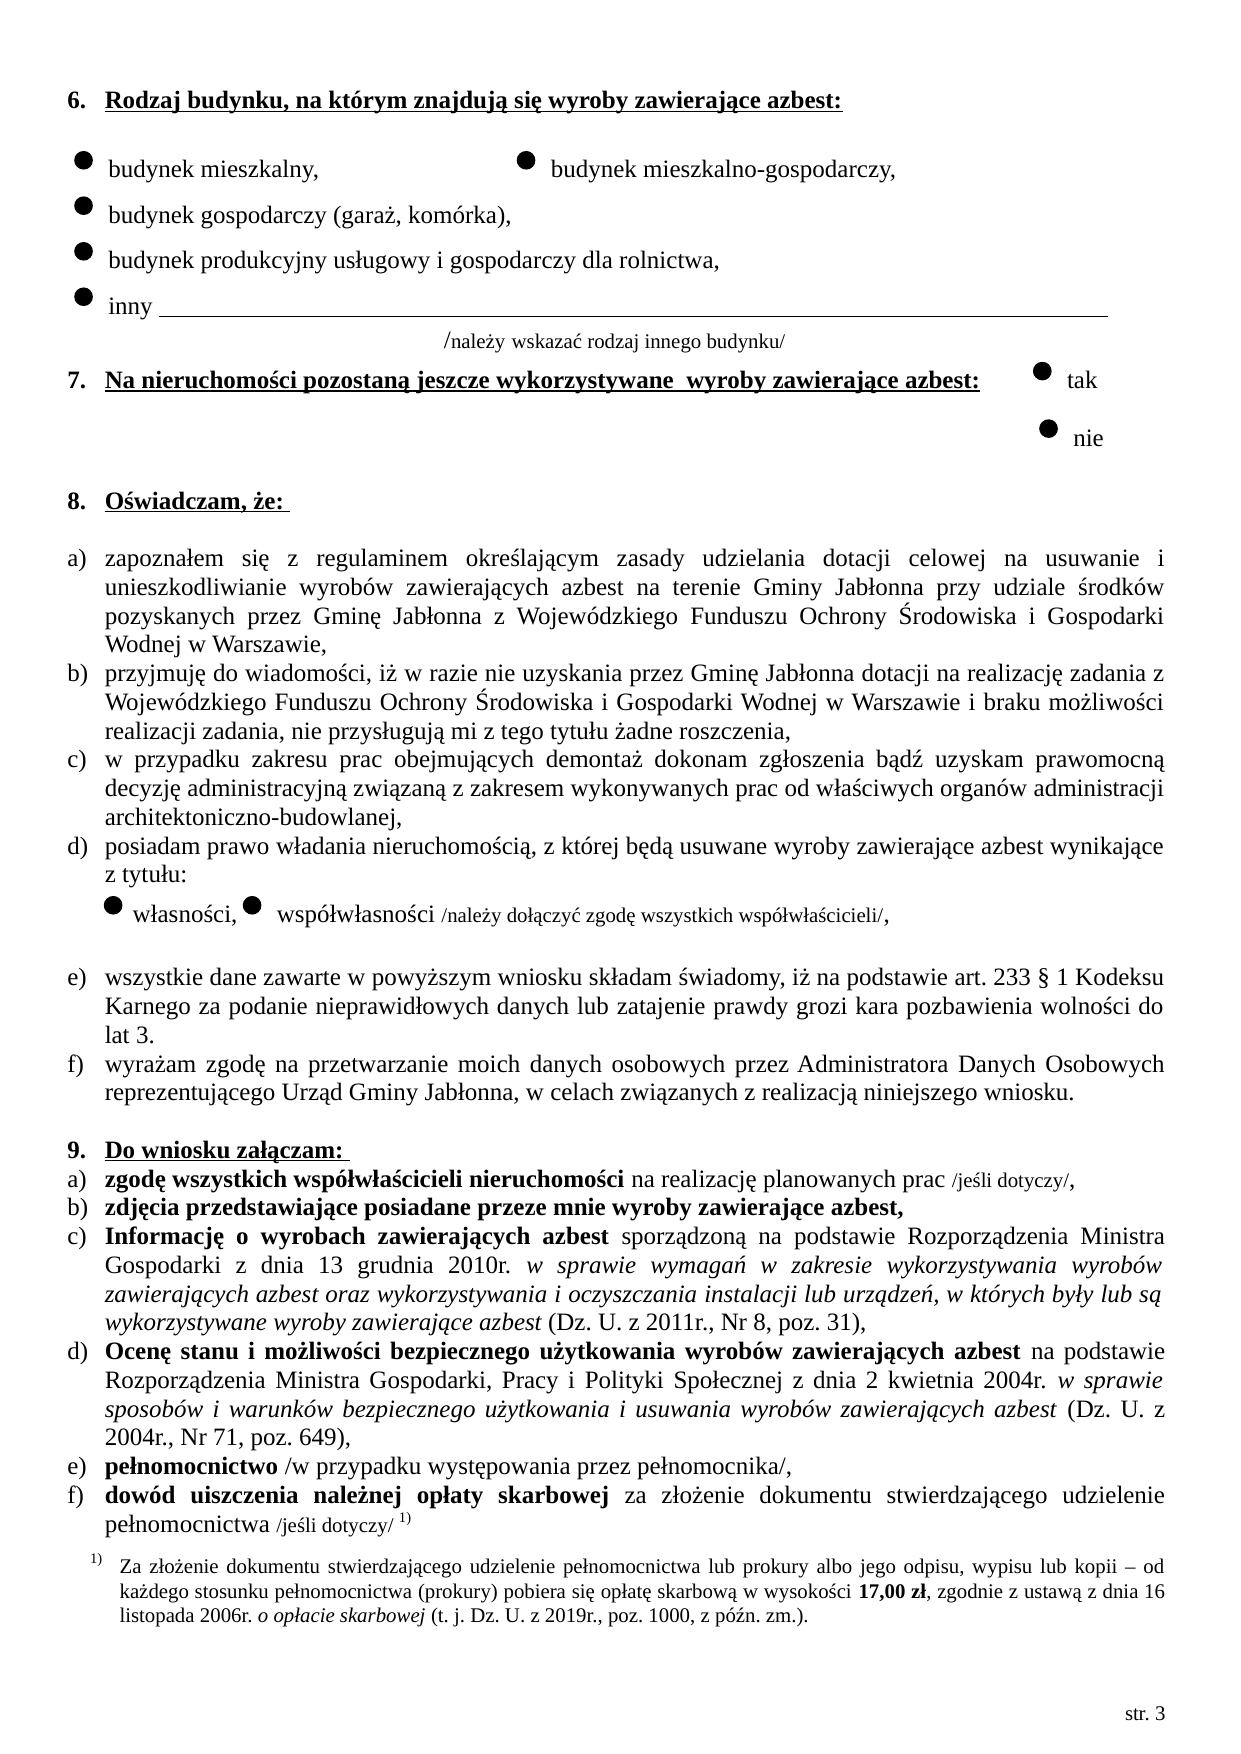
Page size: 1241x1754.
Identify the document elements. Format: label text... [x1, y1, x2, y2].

list budynek mieszkalny, budynek mieszkalno-gospodarczy, [75, 143, 1165, 189]
list /należy wskazać rodzaj innego budynku/ [399, 325, 1165, 354]
list wszystkie dane zawarte w powyższym wniosku składam świadomy, iż na podstawie art. 233 § 1 Kodeksu Karnego za podanie nieprawidłowych danych lub zatajenie prawdy grozi kara pozbawienia wolności do lat 3. [67, 962, 1165, 1049]
list Ocenę stanu i możliwości bezpiecznego użytkowania wyrobów zawierających azbest na podstawie Rozporządzenia Ministra Gospodarki, Pracy i Polityki Społecznej z dnia 2 kwietnia 2004r. w sprawie sposobów i warunków bezpiecznego użytkowania i usuwania wyrobów zawierających azbest (Dz. U. z 2004r., Nr 71, poz. 649), [67, 1336, 1165, 1451]
list Na nieruchomości pozostaną jeszcze wykorzystywane wyroby zawierające azbest: tak nie [67, 354, 1165, 457]
list inny [75, 280, 1165, 325]
list w przypadku zakresu prac obejmujących demontaż dokonam zgłoszenia bądź uzyskam prawomocną decyzję administracyjną związaną z zakresem wykonywanych prac od właściwych organów administracji architektoniczno-budowlanej, [67, 744, 1165, 831]
list pełnomocnictwo /w przypadku występowania przez pełnomocnika/, [67, 1451, 1165, 1480]
list zapoznałem się z regulaminem określającym zasady udzielania dotacji celowej na usuwanie i unieszkodliwianie wyrobów zawierających azbest na terenie Gminy Jabłonna przy udziale środków pozyskanych przez Gminę Jabłonna z Wojewódzkiego Funduszu Ochrony Środowiska i Gospodarki Wodnej w Warszawie, [67, 543, 1165, 658]
list budynek gospodarczy (garaż, komórka), [75, 189, 1165, 234]
text 1) Za złożenie dokumentu stwierdzającego udzielenie pełnomocnictwa lub prokury albo jego odpisu, wypisu lub kopii – od każdego stosunku pełnomocnictwa (prokury) pobiera się opłatę skarbową w wysokości 17,00 zł, zgodnie z ustawą z dnia 16 listopada 2006r. o opłacie skarbowej (t. j. Dz. U. z 2019r., poz. 1000, z późn. zm.). [90, 1550, 1165, 1627]
list Informację o wyrobach zawierających azbest sporządzoną na podstawie Rozporządzenia Ministra Gospodarki z dnia 13 grudnia 2010r. w sprawie wymagań w zakresie wykorzystywania wyrobów zawierających azbest oraz wykorzystywania i oczyszczania instalacji lub urządzeń, w których były lub są wykorzystywane wyroby zawierające azbest (Dz. U. z 2011r., Nr 8, poz. 31), [67, 1221, 1165, 1336]
list wyrażam zgodę na przetwarzanie moich danych osobowych przez Administratora Danych Osobowych reprezentującego Urząd Gminy Jabłonna, w celach związanych z realizacją niniejszego wniosku. [67, 1049, 1165, 1106]
list zgodę wszystkich współwłaścicieli nieruchomości na realizację planowanych prac /jeśli dotyczy/, [67, 1164, 1165, 1192]
list Rodzaj budynku, na którym znajdują się wyroby zawierające azbest: [67, 86, 1165, 114]
list Oświadczam, że: [67, 486, 1165, 514]
list własności, współwłasności /należy dołączyć zgodę wszystkich współwłaścicieli/, [104, 888, 1165, 934]
list Do wniosku załączam: [67, 1135, 1165, 1164]
list zdjęcia przedstawiające posiadane przeze mnie wyroby zawierające azbest, [67, 1192, 1165, 1221]
list posiadam prawo władania nieruchomością, z której będą usuwane wyroby zawierające azbest wynikające z tytułu: [67, 831, 1165, 888]
list budynek produkcyjny usługowy i gospodarczy dla rolnictwa, [75, 234, 1165, 280]
list przyjmuję do wiadomości, iż w razie nie uzyskania przez Gminę Jabłonna dotacji na realizację zadania z Wojewódzkiego Funduszu Ochrony Środowiska i Gospodarki Wodnej w Warszawie i braku możliwości realizacji zadania, nie przysługują mi z tego tytułu żadne roszczenia, [67, 658, 1165, 744]
list dowód uiszczenia należnej opłaty skarbowej za złożenie dokumentu stwierdzającego udzielenie pełnomocnictwa /jeśli dotyczy/ 1) [67, 1480, 1165, 1537]
